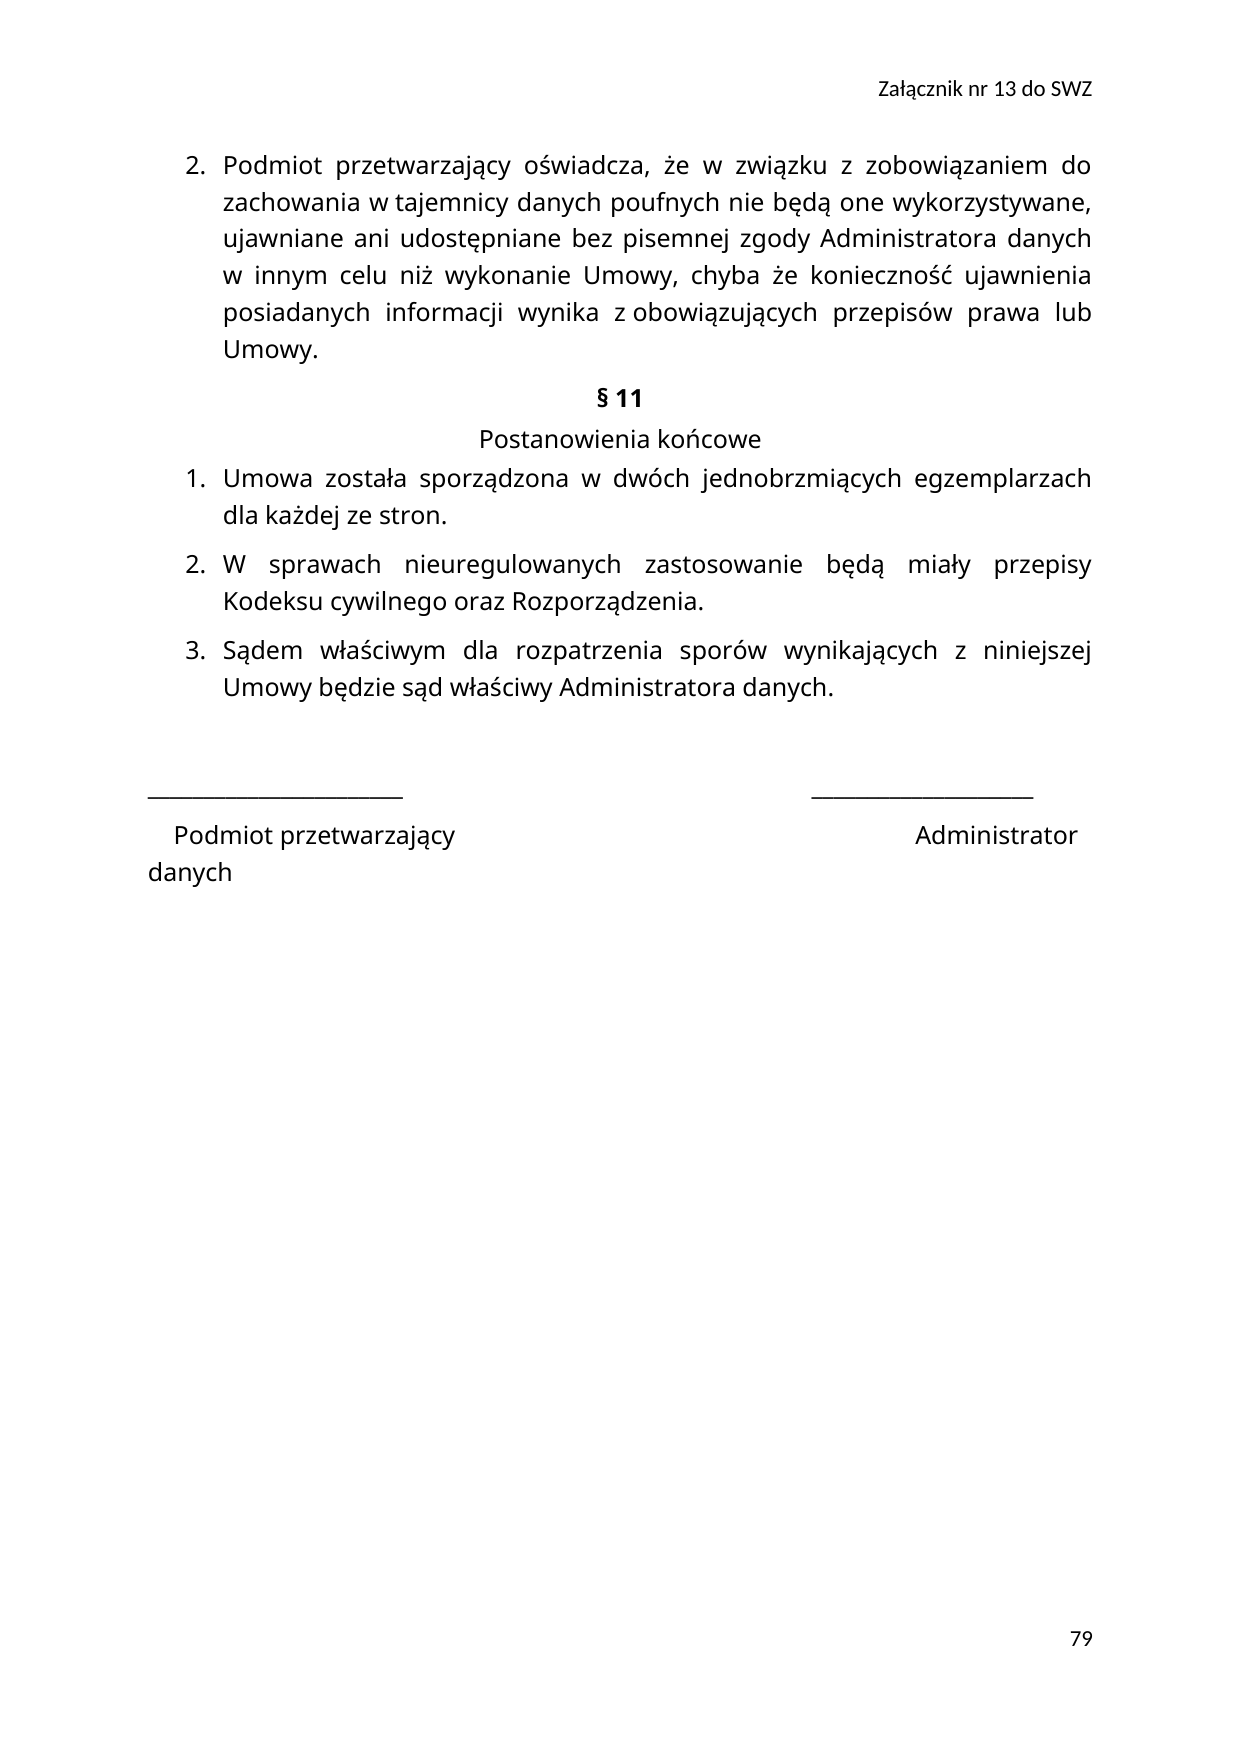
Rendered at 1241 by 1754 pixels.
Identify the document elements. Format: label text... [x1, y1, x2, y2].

subtitle Postanowienia końcowe [148, 422, 1093, 456]
list Sądem właściwym dla rozpatrzenia sporów wynikających z niniejszej Umowy będzie sąd właściwy Administratora danych. [185, 633, 1093, 704]
list Umowa została sporządzona w dwóch jednobrzmiących egzemplarzach dla każdej ze stron. [185, 461, 1093, 532]
text _______________________ ____________________ [148, 768, 1093, 802]
text § 11 [148, 381, 1093, 415]
text Podmiot przetwarzający Administrator danych [148, 817, 1093, 888]
list Podmiot przetwarzający oświadcza, że w związku z zobowiązaniem do zachowania w tajemnicy danych poufnych nie będą one wykorzystywane, ujawniane ani udostępniane bez pisemnej zgody Administratora danych w innym celu niż wykonanie Umowy, chyba że konieczność ujawnienia posiadanych informacji wynika z obowiązujących przepisów prawa lub Umowy. [185, 148, 1093, 366]
list W sprawach nieuregulowanych zastosowanie będą miały przepisy Kodeksu cywilnego oraz Rozporządzenia. [185, 547, 1093, 618]
